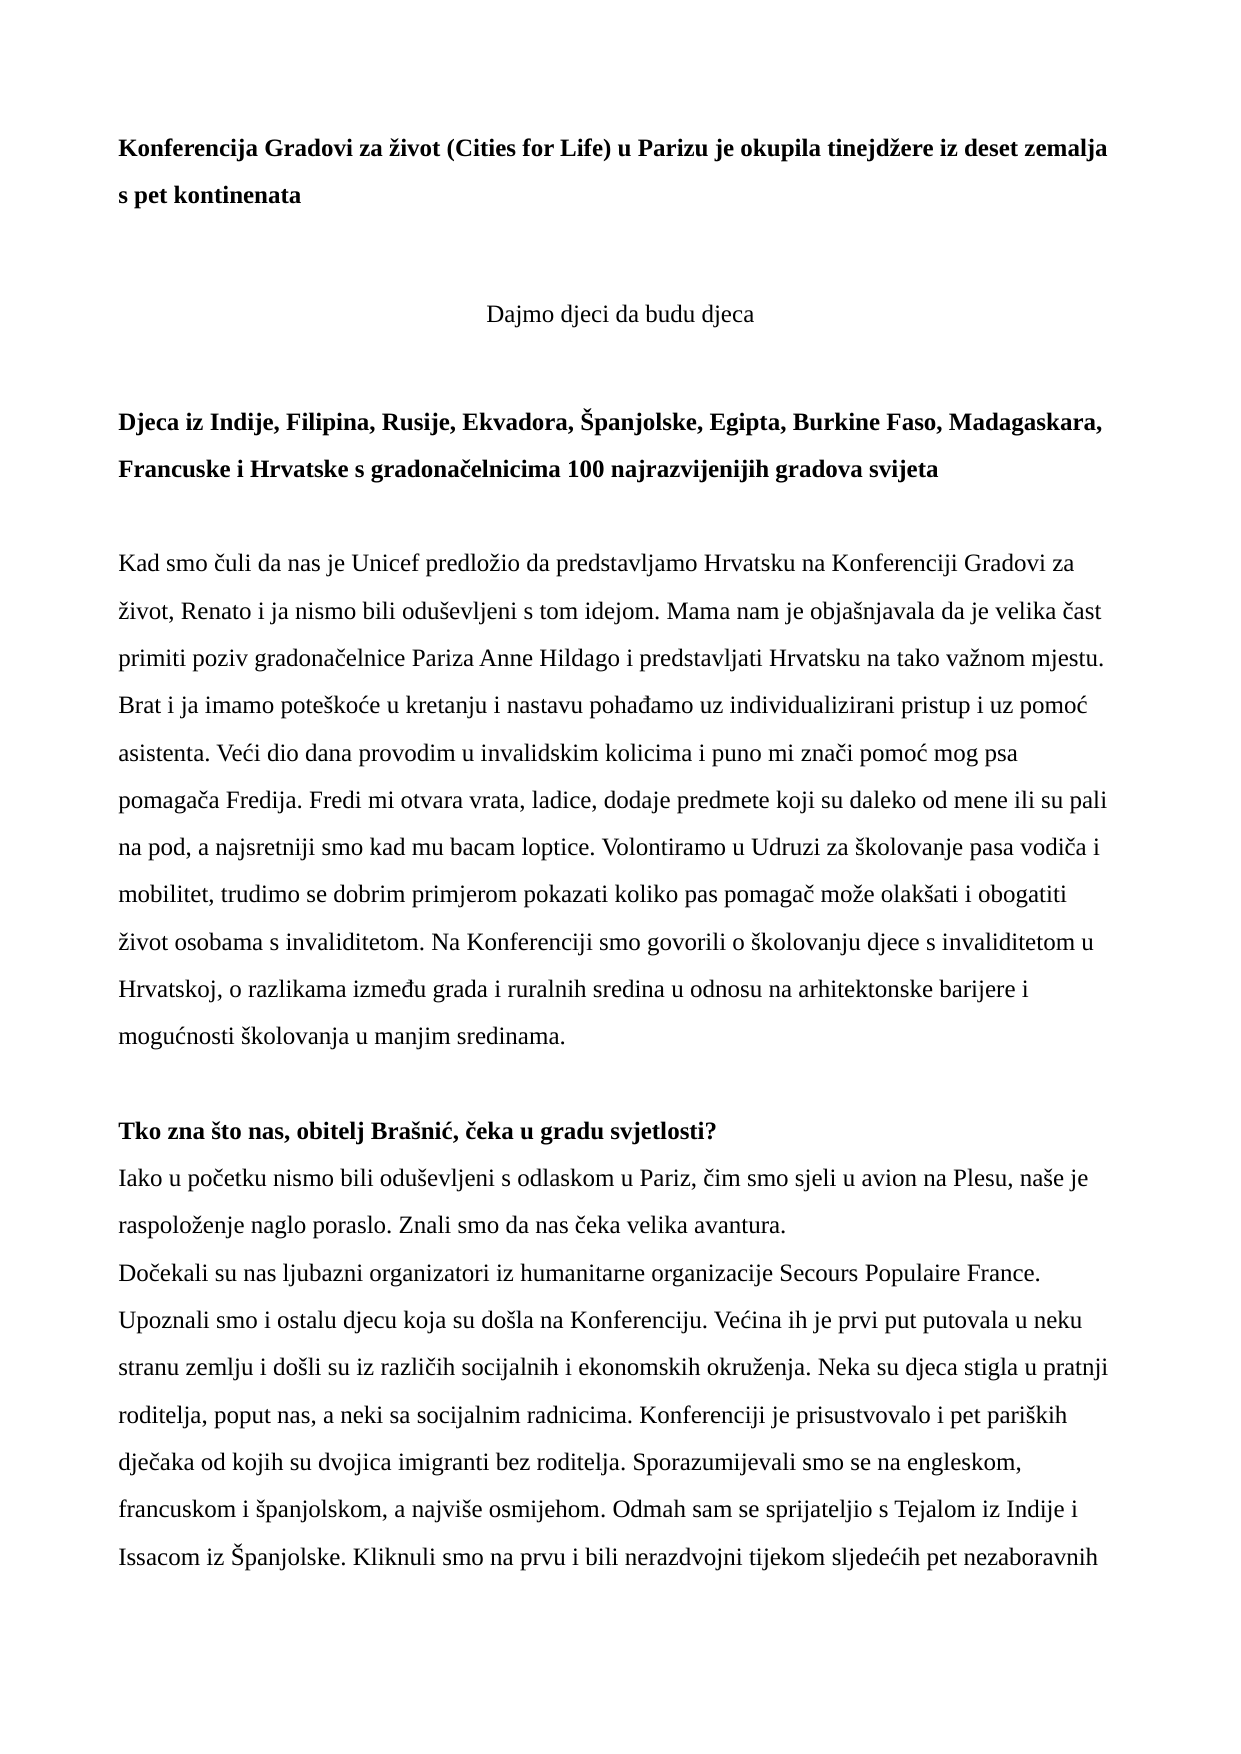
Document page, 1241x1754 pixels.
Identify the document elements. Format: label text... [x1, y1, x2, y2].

text Brat i ja imamo poteškoće u kretanju i nastavu pohađamo uz individualizirani pristup i uz pomoć asistenta. Veći dio dana provodim u invalidskim kolicima i puno mi znači pomoć mog psa pomagača Fredija. Fredi mi otvara vrata, ladice, dodaje predmete koji su daleko od mene ili su pali na pod, a najsretniji smo kad mu bacam loptice. Volontiramo u Udruzi za školovanje pasa vodiča i mobilitet, trudimo se dobrim primjerom pokazati koliko pas pomagač može olakšati i obogatiti život osobama s invaliditetom. Na Konferenciji smo govorili o školovanju djece s invaliditetom u Hrvatskoj, o razlikama između grada i ruralnih sredina u odnosu na arhitektonske barijere i mogućnosti školovanja u manjim sredinama. [118, 676, 1122, 1054]
text Iako u početku nismo bili oduševljeni s odlaskom u Pariz, čim smo sjeli u avion na Plesu, naše je raspoloženje naglo poraslo. Znali smo da nas čeka velika avantura. [118, 1149, 1122, 1243]
text Kad smo čuli da nas je Unicef predložio da predstavljamo Hrvatsku na Konferenciji Gradovi za život, Renato i ja nismo bili oduševljeni s tom idejom. Mama nam je objašnjavala da je velika čast primiti poziv gradonačelnice Pariza Anne Hildago i predstavljati Hrvatsku na tako važnom mjestu. [118, 534, 1122, 676]
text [118, 1243, 1122, 1574]
text Djeca iz Indije, Filipina, Rusije, Ekvadora, Španjolske, Egipta, Burkine Faso, Madagaskara, Francuske i Hrvatske s gradonačelnicima 100 najrazvijenijih gradova svijeta [118, 392, 1122, 487]
text Konferencija Gradovi za život (Cities for Life) u Parizu je okupila tinejdžere iz deset zemalja s pet kontinenata [118, 118, 1122, 213]
title Dajmo djeci da budu djeca [118, 285, 1122, 332]
text Tko zna što nas, obitelj Brašnić, čeka u gradu svjetlosti? [118, 1101, 1122, 1149]
